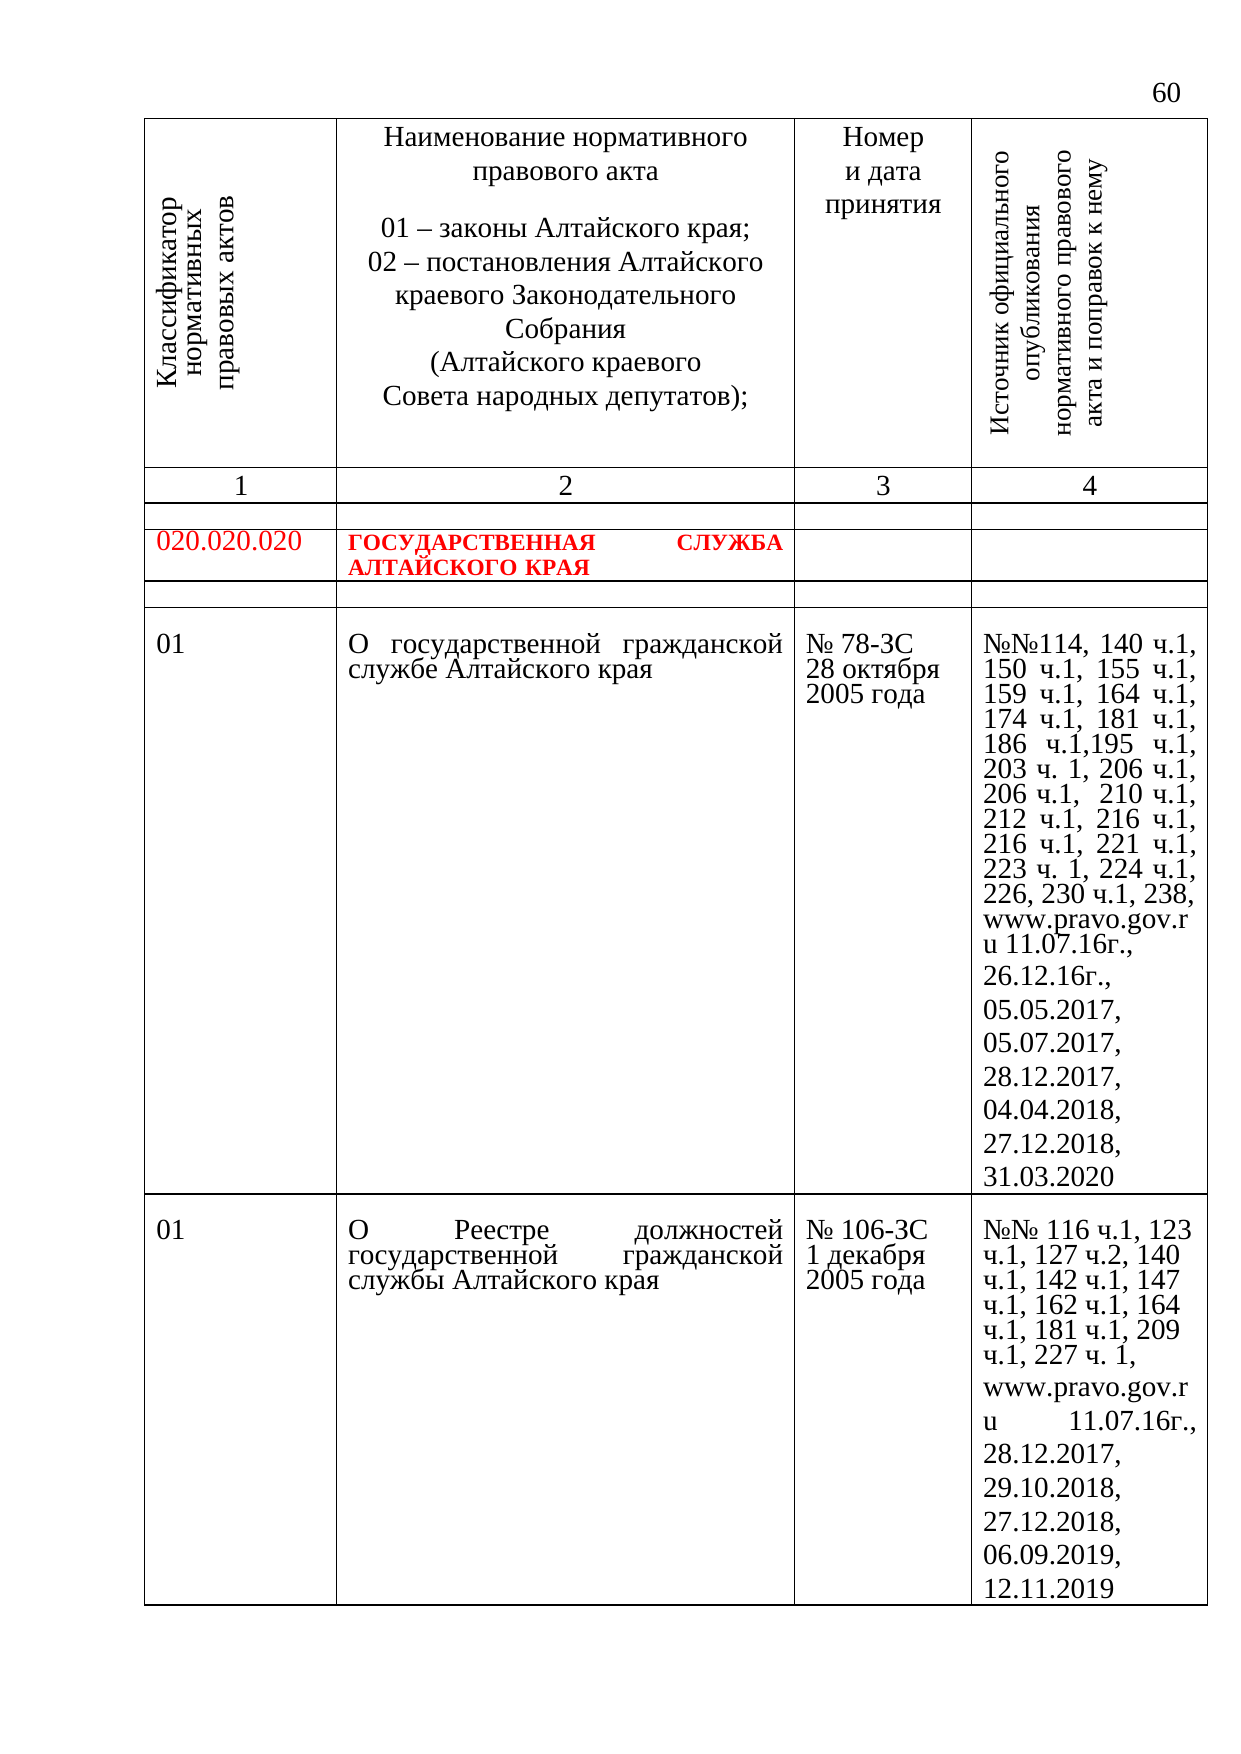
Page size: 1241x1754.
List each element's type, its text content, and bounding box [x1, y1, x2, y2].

table_cell [795, 504, 971, 528]
table_cell 3 [795, 468, 971, 502]
table_cell 4 [972, 468, 1207, 502]
table_cell №№114, 140 ч.1, 150 ч.1, 155 ч.1, 159 ч.1, 164 ч.1, 174 ч.1, 181 ч.1, 186 ч.1,195 ч.1, 203 ч. 1, 206 ч.1, 206 ч.1, 210 ч.1, 212 ч.1, 216 ч.1, 216 ч.1, 221 ч.1, 223 ч. 1, 224 ч.1, 226, 230 ч.1, 238, www.pravo.gov.ru 11.07.16г., 26.12.16г., 05.05.2017, 05.07.2017, 28.12.2017, 04.04.2018, 27.12.2018, 31.03.2020 [972, 608, 1207, 1193]
table_cell №№ 116 ч.1, 123 ч.1, 127 ч.2, 140 ч.1, 142 ч.1, 147 ч.1, 162 ч.1, 164 ч.1, 181 ч.1, 209 ч.1, 227 ч. 1, www.pravo.gov.ru 11.07.16г., 28.12.2017, 29.10.2018, 27.12.2018, 06.09.2019, 12.11.2019 [972, 1195, 1207, 1604]
table_cell [337, 582, 794, 607]
table_cell 020.020.020 [145, 530, 336, 580]
table_cell 01 [145, 1195, 336, 1604]
table_cell [972, 530, 1207, 580]
table_cell [795, 530, 971, 580]
table_cell О Реестре должностей государственной гражданской службы Алтайского края [337, 1195, 794, 1604]
table_header Классификатор нормативных правовых актов [145, 119, 336, 467]
table_cell [145, 582, 336, 607]
table_cell [145, 504, 336, 528]
table_cell 01 [145, 608, 336, 1193]
table_cell 1 [145, 468, 336, 502]
table_cell О государственной гражданской службе Алтайского края [337, 608, 794, 1193]
table_cell [337, 504, 794, 528]
table_cell № 106-ЗС 1 декабря 2005 года [795, 1195, 971, 1604]
table_header Наименование нормативного правового акта 01 – законы Алтайского края; 02 – постановления Алтайского краевого Законодательного Собрания (Алтайского краевого Совета народных депутатов); [337, 119, 794, 467]
table_cell государственная служба алтайского края [337, 530, 794, 580]
table_cell [972, 504, 1207, 528]
table_cell [795, 582, 971, 607]
table_cell № 78-ЗС 28 октября 2005 года [795, 608, 971, 1193]
table_header Источник официального опубликования нормативного правового акта и поправок к нему [972, 119, 1207, 467]
table_cell 2 [337, 468, 794, 502]
table_header Номер и дата принятия [795, 119, 971, 467]
table_cell [972, 582, 1207, 607]
